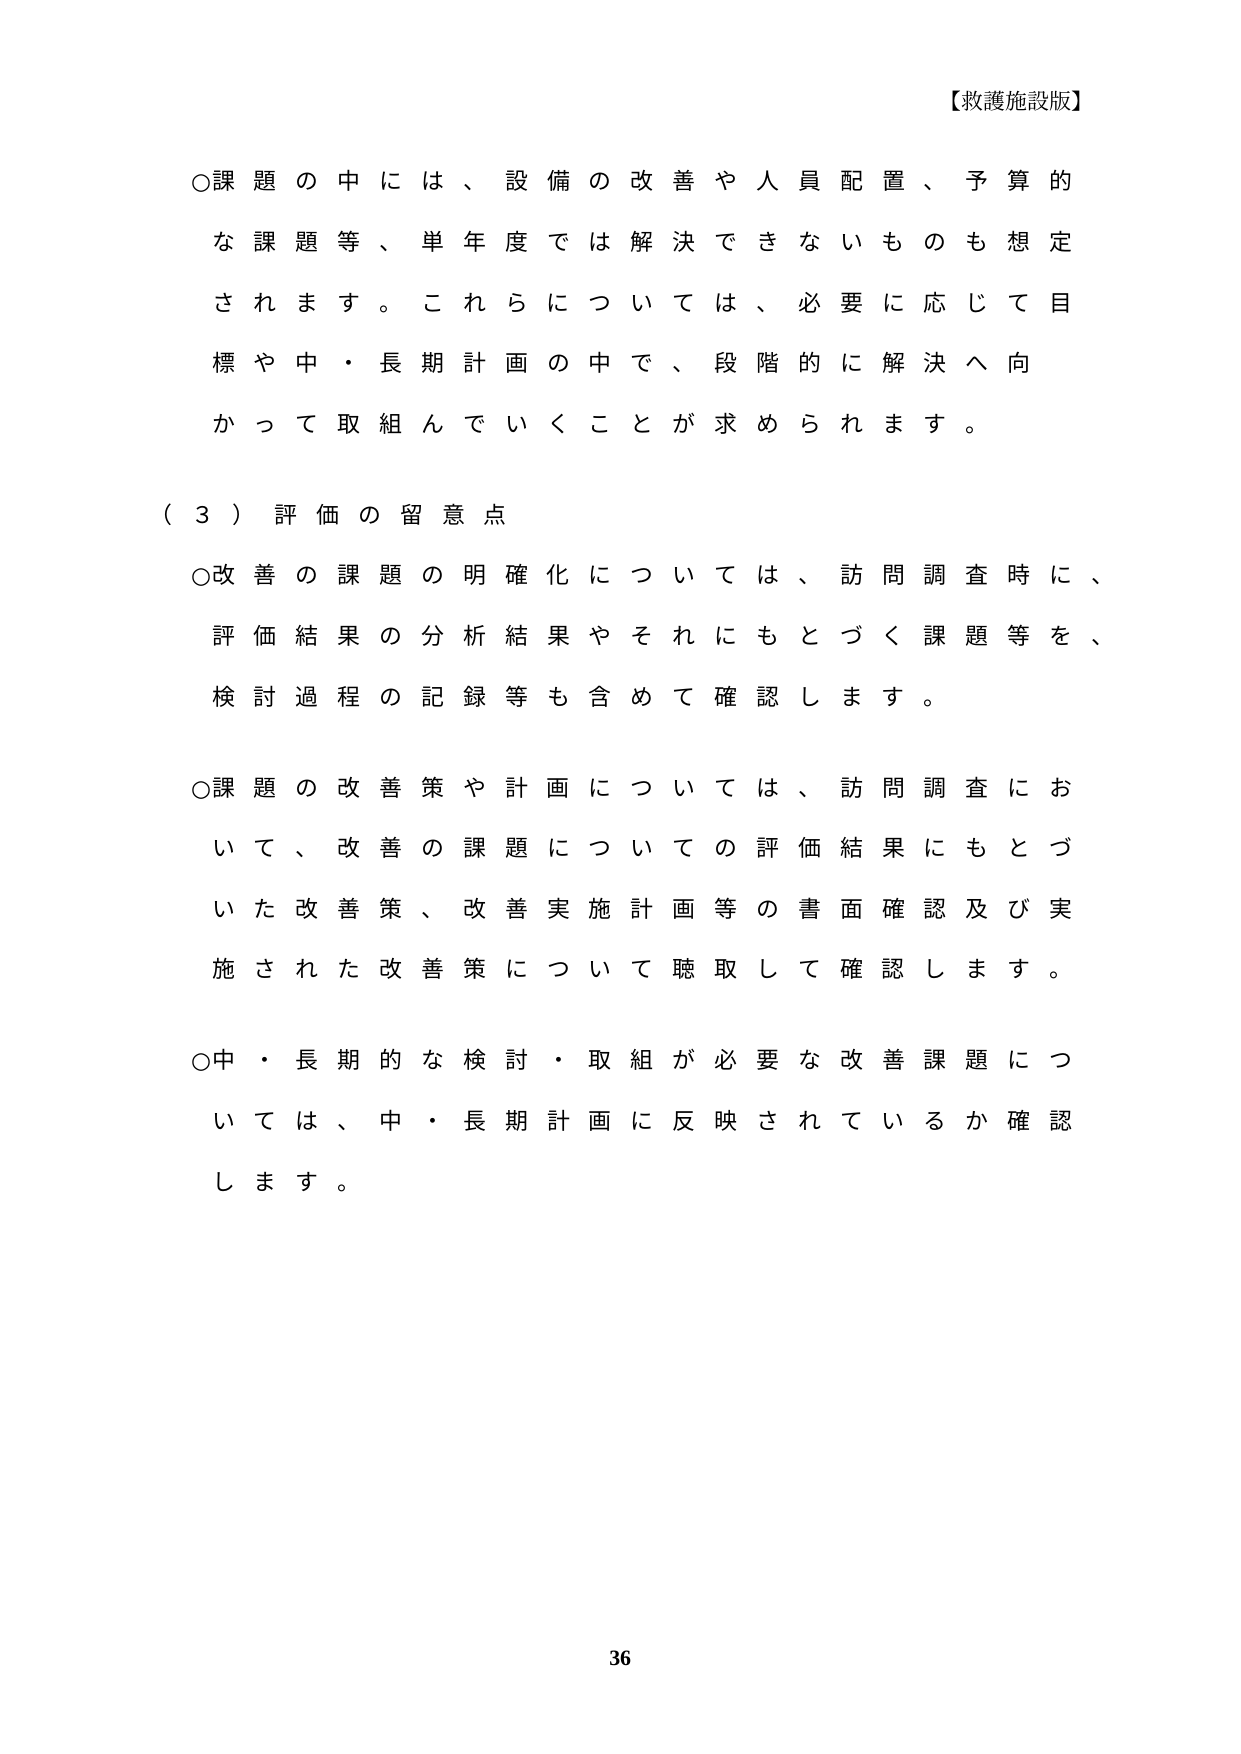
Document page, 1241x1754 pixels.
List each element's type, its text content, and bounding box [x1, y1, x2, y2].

text （３）評価の留意点 [149, 483, 1091, 543]
text ○改善の課題の明確化については、訪問調査時に、評価結果の分析結果やそれにもとづく課題等を、検討過程の記録等も含めて確認します。 [170, 543, 1091, 725]
text ○中・長期的な検討・取組が必要な改善課題については、中・長期計画に反映されているか確認します。Ⅱ 組織の運営管理 [171, 1028, 1091, 1210]
text ○課題の改善策や計画については、訪問調査において、改善の課題についての評価結果にもとづいた改善策、改善実施計画等の書面確認及び実施された改善策について聴取して確認します。 [170, 756, 1091, 998]
text ○課題の中には、設備の改善や人員配置、予算的な課題等、単年度では解決できないものも想定されます。これらについては、必要に応じて目標や中・長期計画の中で、段階的に解決へ向かって取組んでいくことが求められます。 [170, 149, 1091, 453]
